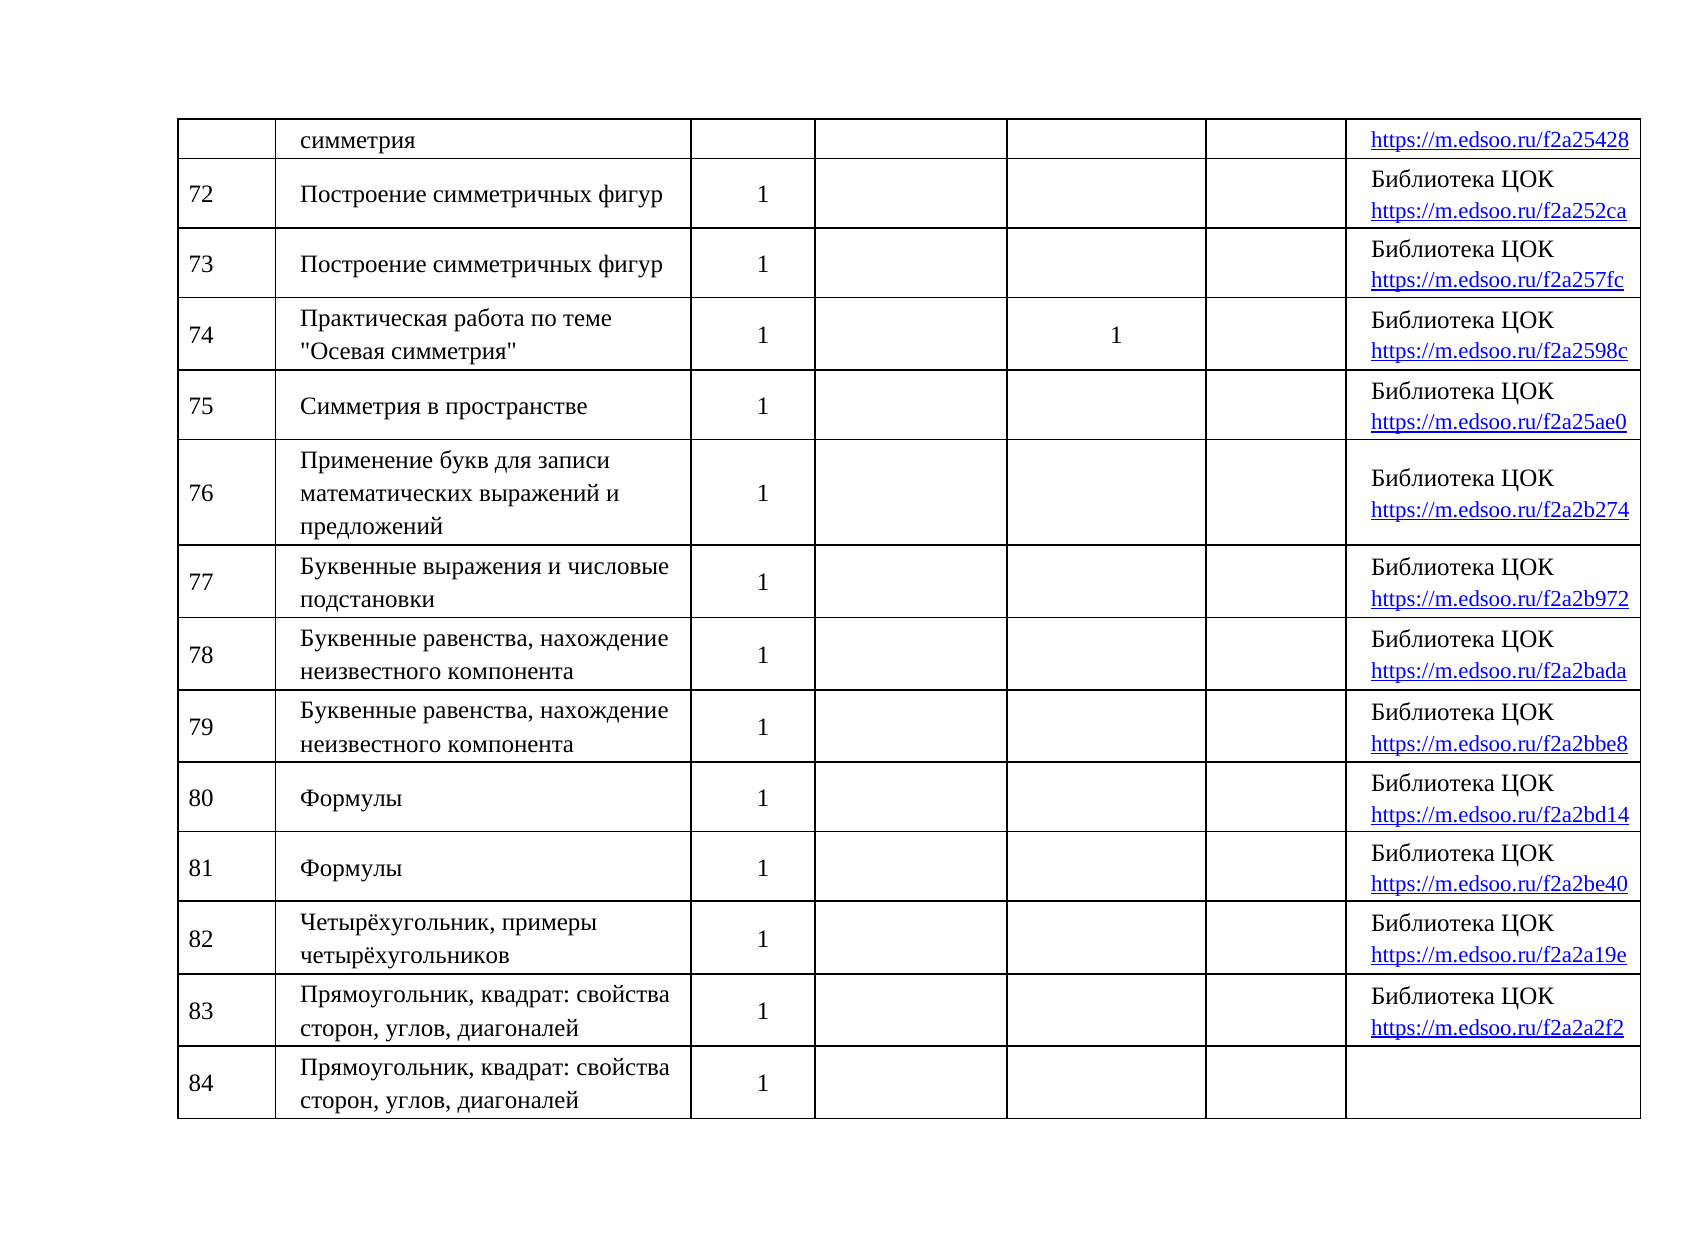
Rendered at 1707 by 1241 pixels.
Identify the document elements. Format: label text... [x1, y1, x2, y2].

table_cell [816, 440, 1006, 544]
table_cell Библиотека ЦОК https://m.edsoo.ru/f2a2bbe8 [1347, 691, 1640, 761]
table_cell [816, 229, 1006, 297]
table_cell [1207, 763, 1345, 831]
table_cell 78 [179, 618, 275, 689]
table_cell [1008, 229, 1205, 297]
table_cell Библиотека ЦОК https://m.edsoo.ru/f2a2b274 [1347, 440, 1640, 544]
table_cell Библиотека ЦОК https://m.edsoo.ru/f2a25ae0 [1347, 371, 1640, 439]
table_cell [1008, 159, 1205, 227]
table_cell 1 [692, 618, 814, 689]
table_cell Прямоугольник, квадрат: свойства сторон, углов, диагоналей [276, 1047, 690, 1118]
table_cell 1 [692, 298, 814, 369]
table_cell [1008, 975, 1205, 1045]
table_cell Буквенные выражения и числовые подстановки [276, 546, 690, 616]
table_cell [1207, 159, 1345, 227]
table_cell [1008, 120, 1205, 157]
table_cell [1207, 618, 1345, 689]
table_cell 81 [179, 832, 275, 900]
table_cell [816, 120, 1006, 157]
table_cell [276, 120, 690, 157]
table_cell [1207, 1047, 1345, 1118]
table_cell [816, 763, 1006, 831]
table_cell 1 [692, 691, 814, 761]
table_cell [1207, 371, 1345, 439]
table_cell Буквенные равенства, нахождение неизвестного компонента [276, 691, 690, 761]
table_cell [816, 298, 1006, 369]
table_cell 1 [692, 371, 814, 439]
table_cell Построение симметричных фигур [276, 229, 690, 297]
table_cell 72 [179, 159, 275, 227]
table_cell [816, 618, 1006, 689]
table_cell [1207, 691, 1345, 761]
table_cell [1008, 618, 1205, 689]
table_cell [816, 546, 1006, 616]
table_cell [1008, 763, 1205, 831]
table_cell Библиотека ЦОК https://m.edsoo.ru/f2a2be40 [1347, 832, 1640, 900]
table_cell 1 [692, 832, 814, 900]
table_cell [1347, 1047, 1640, 1118]
table_cell [1207, 440, 1345, 544]
table_cell 73 [179, 229, 275, 297]
table_cell 1 [692, 975, 814, 1045]
table_cell [1008, 440, 1205, 544]
table_cell Библиотека ЦОК https://m.edsoo.ru/f2a257fc [1347, 229, 1640, 297]
table_cell Библиотека ЦОК https://m.edsoo.ru/f2a2a2f2 [1347, 975, 1640, 1045]
table_cell [1207, 229, 1345, 297]
table_cell 1 [692, 120, 814, 157]
table_cell 71 [179, 120, 275, 157]
table_cell [1008, 832, 1205, 900]
table_cell [816, 832, 1006, 900]
table_cell 83 [179, 975, 275, 1045]
table_cell [1207, 832, 1345, 900]
table_cell [1207, 975, 1345, 1045]
table_cell Библиотека ЦОК https://m.edsoo.ru/f2a2bada [1347, 618, 1640, 689]
table_cell [816, 902, 1006, 973]
table_cell [1207, 298, 1345, 369]
table_cell Библиотека ЦОК https://m.edsoo.ru/f2a2b972 [1347, 546, 1640, 616]
table_cell 1 [692, 229, 814, 297]
table_cell 76 [179, 440, 275, 544]
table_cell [1347, 120, 1640, 157]
table_cell Прямоугольник, квадрат: свойства сторон, углов, диагоналей [276, 975, 690, 1045]
table_cell [1008, 691, 1205, 761]
table_cell Формулы [276, 763, 690, 831]
table_cell Библиотека ЦОК https://m.edsoo.ru/f2a2a19e [1347, 902, 1640, 973]
table_cell [816, 1047, 1006, 1118]
table_cell 77 [179, 546, 275, 616]
table_cell 1 [692, 440, 814, 544]
table_cell [816, 975, 1006, 1045]
table_cell Буквенные равенства, нахождение неизвестного компонента [276, 618, 690, 689]
table_cell [1008, 371, 1205, 439]
table_cell 82 [179, 902, 275, 973]
table_cell 1 [692, 902, 814, 973]
table_cell [816, 691, 1006, 761]
table_cell [1207, 902, 1345, 973]
table_cell 84 [179, 1047, 275, 1118]
table_cell 1 [692, 546, 814, 616]
table_cell 1 [692, 159, 814, 227]
table_cell Построение симметричных фигур [276, 159, 690, 227]
table_cell Библиотека ЦОК https://m.edsoo.ru/f2a252ca [1347, 159, 1640, 227]
table_cell 80 [179, 763, 275, 831]
table_cell 1 [692, 763, 814, 831]
table_cell Формулы [276, 832, 690, 900]
table_cell Четырёхугольник, примеры четырёхугольников [276, 902, 690, 973]
table_cell Библиотека ЦОК https://m.edsoo.ru/f2a2bd14 [1347, 763, 1640, 831]
table_cell 74 [179, 298, 275, 369]
table_cell Практическая работа по теме "Осевая симметрия" [276, 298, 690, 369]
table_cell [816, 371, 1006, 439]
table_cell Библиотека ЦОК https://m.edsoo.ru/f2a2598c [1347, 298, 1640, 369]
table_cell Применение букв для записи математических выражений и предложений [276, 440, 690, 544]
table_cell [1008, 1047, 1205, 1118]
table_cell 1 [1008, 298, 1205, 369]
table_cell [1008, 546, 1205, 616]
table_cell [1207, 120, 1345, 157]
table_cell [1207, 546, 1345, 616]
table_cell 75 [179, 371, 275, 439]
table_cell [1008, 902, 1205, 973]
table_cell Симметрия в пространстве [276, 371, 690, 439]
table_cell [816, 159, 1006, 227]
table_cell 79 [179, 691, 275, 761]
table_cell 1 [692, 1047, 814, 1118]
